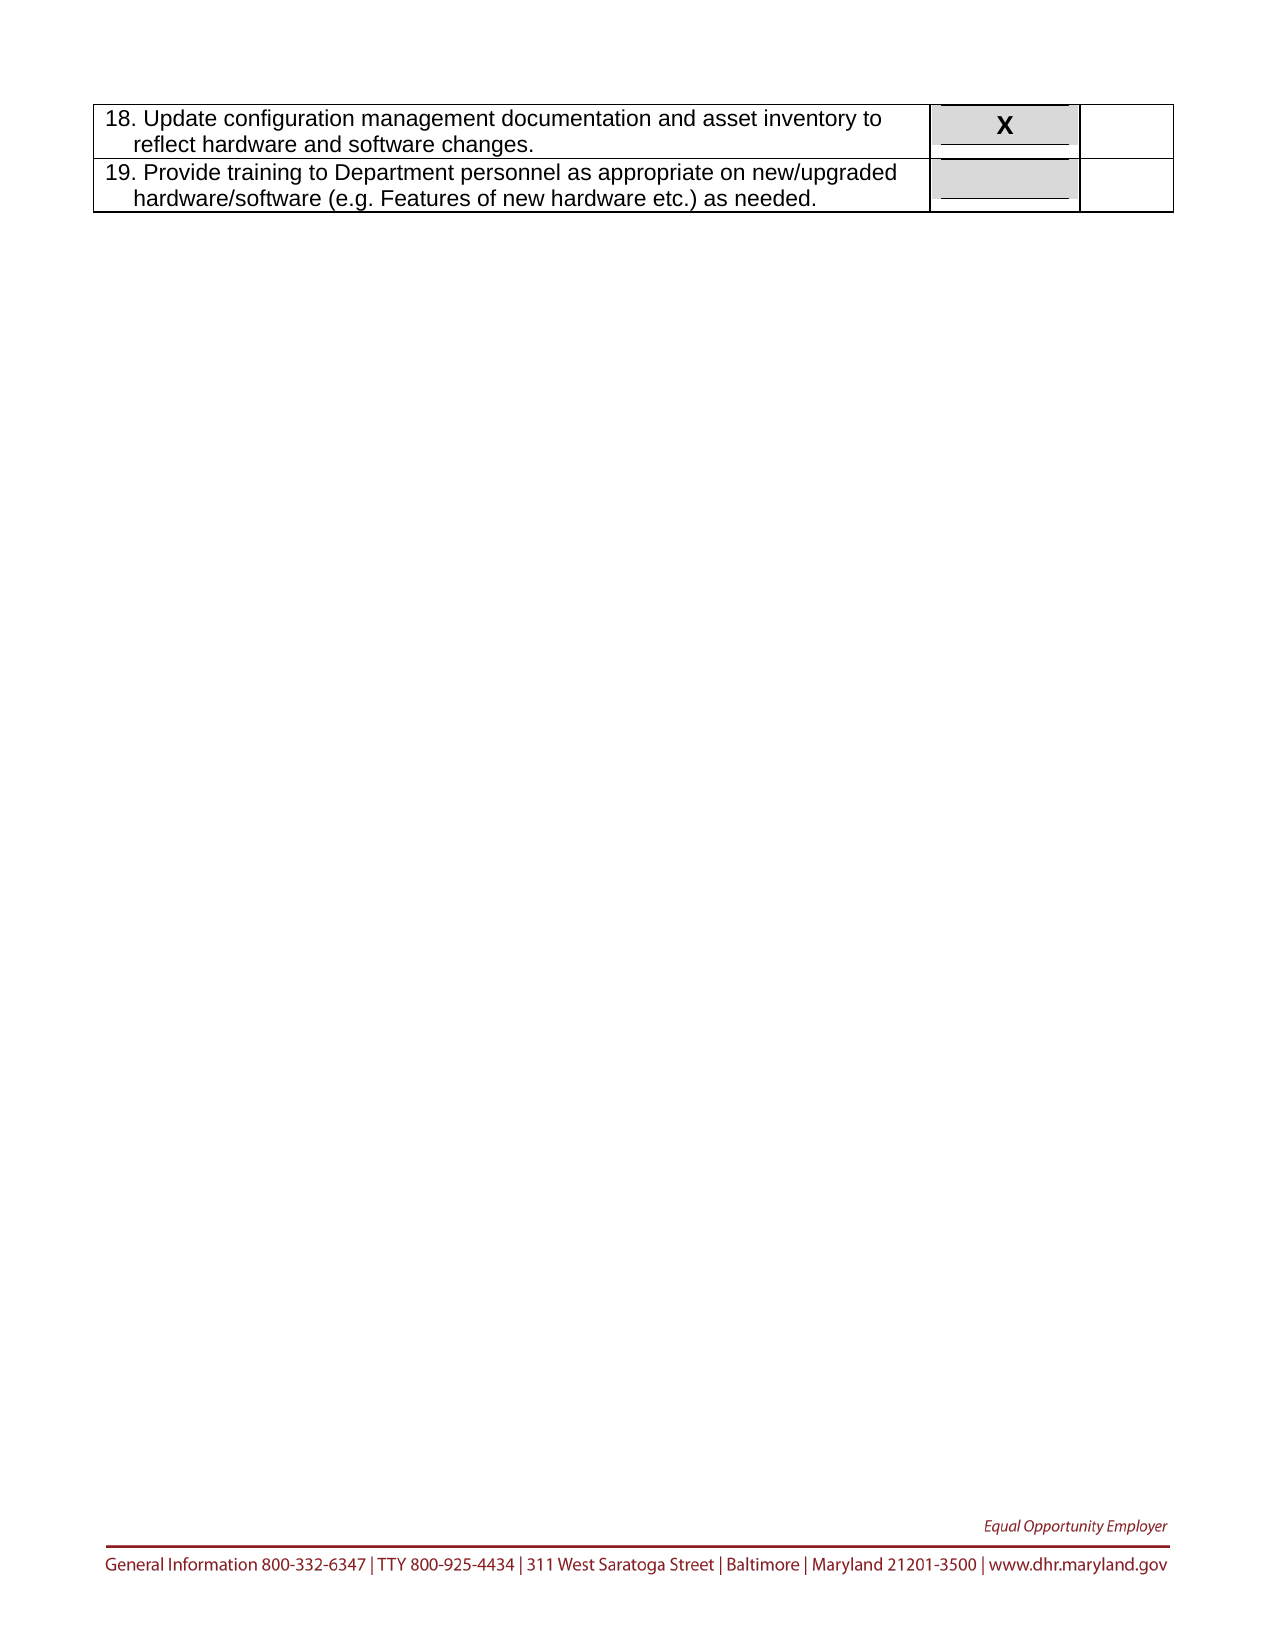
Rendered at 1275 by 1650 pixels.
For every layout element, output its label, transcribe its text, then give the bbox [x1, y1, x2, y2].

table_cell 19. Provide training to Department personnel as appropriate on new/upgraded hardware/software (e.g. Features of new hardware etc.) as needed. [94, 159, 929, 211]
table_cell 18. Update configuration management documentation and asset inventory to reflect hardware and software changes. [94, 105, 929, 158]
table_cell [1081, 159, 1173, 211]
table_cell [931, 159, 1079, 211]
table_cell X [931, 105, 1079, 158]
table_cell [1081, 105, 1173, 158]
picture [105, 1517, 1170, 1575]
